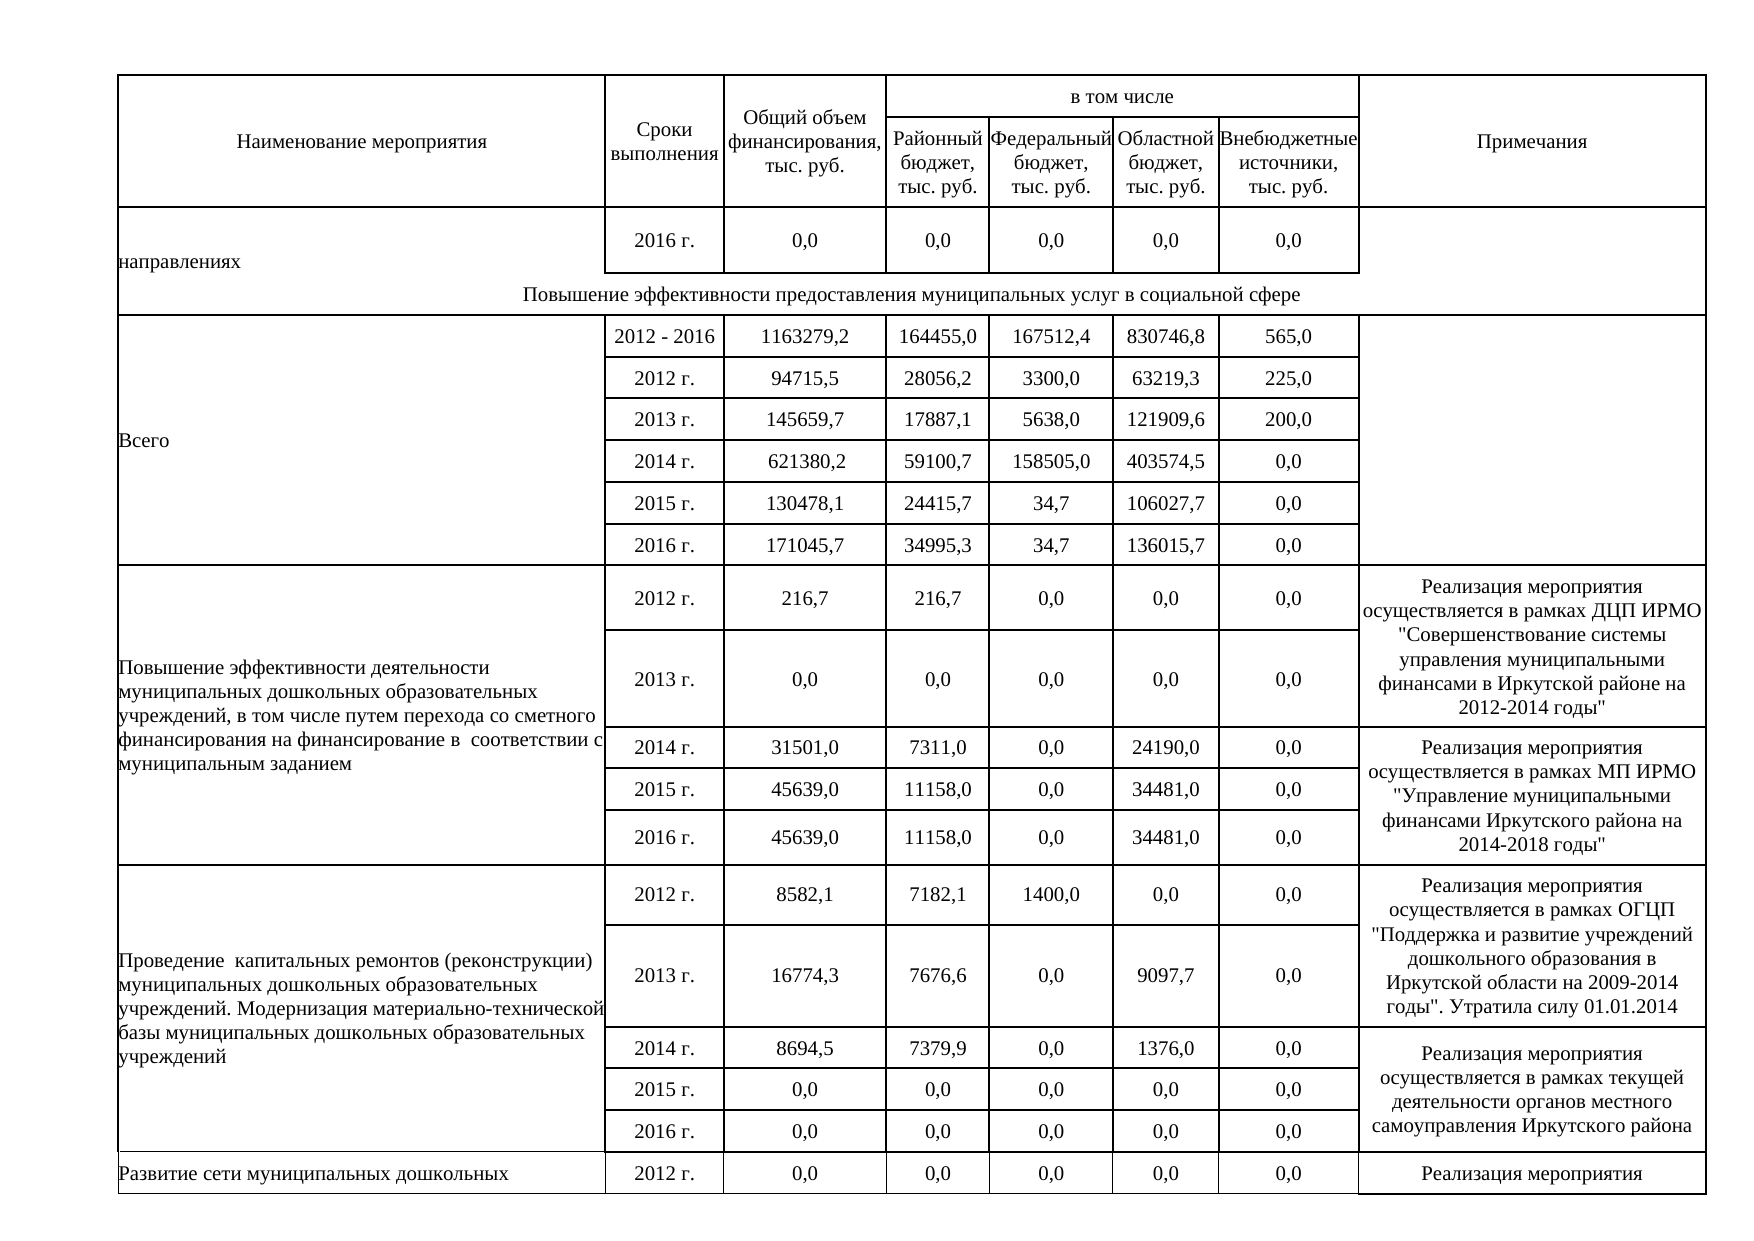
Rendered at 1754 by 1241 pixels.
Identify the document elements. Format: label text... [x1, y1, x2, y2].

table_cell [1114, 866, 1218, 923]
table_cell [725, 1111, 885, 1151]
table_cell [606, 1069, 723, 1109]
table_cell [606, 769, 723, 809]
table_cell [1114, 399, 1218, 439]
table_cell 1163279,2 [725, 316, 885, 356]
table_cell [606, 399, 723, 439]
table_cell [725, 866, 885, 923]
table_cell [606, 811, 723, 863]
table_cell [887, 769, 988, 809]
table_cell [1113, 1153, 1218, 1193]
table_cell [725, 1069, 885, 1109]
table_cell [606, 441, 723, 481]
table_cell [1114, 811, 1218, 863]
table_cell Внебюджетные источники, тыс. руб. [1220, 118, 1358, 206]
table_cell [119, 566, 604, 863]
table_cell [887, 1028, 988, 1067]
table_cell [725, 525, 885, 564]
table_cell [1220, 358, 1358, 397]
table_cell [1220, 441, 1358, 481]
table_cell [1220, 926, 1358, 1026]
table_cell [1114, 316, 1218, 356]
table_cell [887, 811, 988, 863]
table_cell Всего [119, 316, 604, 564]
table_cell Районный бюджет, тыс. руб. [887, 118, 988, 206]
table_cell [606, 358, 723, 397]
table_cell 0,0 [990, 208, 1112, 272]
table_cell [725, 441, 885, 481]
table_cell 0,0 [1220, 208, 1358, 272]
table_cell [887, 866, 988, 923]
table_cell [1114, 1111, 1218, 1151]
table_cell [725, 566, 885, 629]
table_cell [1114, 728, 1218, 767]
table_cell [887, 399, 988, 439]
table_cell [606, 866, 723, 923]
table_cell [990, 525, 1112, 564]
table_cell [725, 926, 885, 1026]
table_cell 0,0 [725, 208, 885, 272]
table_header в том числе [887, 76, 1358, 116]
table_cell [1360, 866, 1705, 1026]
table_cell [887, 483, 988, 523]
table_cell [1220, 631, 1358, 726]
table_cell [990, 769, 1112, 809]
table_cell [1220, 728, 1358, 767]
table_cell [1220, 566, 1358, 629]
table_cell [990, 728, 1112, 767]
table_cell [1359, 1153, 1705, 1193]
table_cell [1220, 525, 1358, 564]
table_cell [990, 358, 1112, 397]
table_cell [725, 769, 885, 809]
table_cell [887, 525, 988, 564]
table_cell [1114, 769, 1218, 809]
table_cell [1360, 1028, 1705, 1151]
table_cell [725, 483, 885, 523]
table_cell 0,0 [887, 208, 988, 272]
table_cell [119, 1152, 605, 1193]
table_cell 164455,0 [887, 316, 988, 356]
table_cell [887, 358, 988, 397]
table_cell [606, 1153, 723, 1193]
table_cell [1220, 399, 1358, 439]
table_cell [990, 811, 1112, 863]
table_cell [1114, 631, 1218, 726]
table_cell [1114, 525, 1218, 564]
table_header Примечания [1360, 76, 1705, 206]
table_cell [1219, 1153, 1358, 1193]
table_cell Областной бюджет, тыс. руб. [1114, 118, 1218, 206]
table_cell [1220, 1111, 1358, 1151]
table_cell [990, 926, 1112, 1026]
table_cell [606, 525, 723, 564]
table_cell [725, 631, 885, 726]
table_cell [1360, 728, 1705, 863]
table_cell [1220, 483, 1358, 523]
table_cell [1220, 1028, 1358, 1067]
table_cell 0,0 [1114, 208, 1218, 272]
table_cell Федеральный бюджет, тыс. руб. [990, 118, 1112, 206]
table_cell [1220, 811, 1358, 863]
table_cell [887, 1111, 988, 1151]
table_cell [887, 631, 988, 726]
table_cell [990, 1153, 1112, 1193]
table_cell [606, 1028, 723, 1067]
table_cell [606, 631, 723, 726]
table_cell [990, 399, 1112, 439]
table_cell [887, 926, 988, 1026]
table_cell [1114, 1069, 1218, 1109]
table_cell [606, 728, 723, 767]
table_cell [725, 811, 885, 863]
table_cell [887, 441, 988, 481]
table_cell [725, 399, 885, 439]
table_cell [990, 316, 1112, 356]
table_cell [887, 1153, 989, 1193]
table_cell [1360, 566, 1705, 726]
table_cell 2012 - 2016 [606, 316, 723, 356]
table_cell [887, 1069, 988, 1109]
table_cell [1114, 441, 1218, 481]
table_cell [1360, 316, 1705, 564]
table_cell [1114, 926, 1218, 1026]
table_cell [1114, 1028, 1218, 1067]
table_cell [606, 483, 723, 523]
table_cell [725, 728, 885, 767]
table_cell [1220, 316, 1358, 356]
table_header Общий объем финансирования, тыс. руб. [725, 76, 885, 206]
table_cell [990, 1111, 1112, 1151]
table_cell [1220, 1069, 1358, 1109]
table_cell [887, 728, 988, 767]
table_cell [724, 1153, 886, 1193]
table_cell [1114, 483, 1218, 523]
table_header Сроки выполнения [606, 76, 723, 206]
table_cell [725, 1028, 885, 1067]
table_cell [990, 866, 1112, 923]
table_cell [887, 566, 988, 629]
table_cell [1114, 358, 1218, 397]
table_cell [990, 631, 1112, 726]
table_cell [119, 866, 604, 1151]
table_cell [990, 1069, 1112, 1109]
table_header Наименование мероприятия [119, 76, 604, 206]
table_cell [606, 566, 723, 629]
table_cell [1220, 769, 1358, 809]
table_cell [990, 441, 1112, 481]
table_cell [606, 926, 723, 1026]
table_cell 2016 г. [606, 208, 723, 272]
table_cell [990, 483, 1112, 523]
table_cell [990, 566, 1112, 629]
table_cell Повышение эффективности предоставления муниципальных услуг в социальной сфере [119, 272, 1705, 314]
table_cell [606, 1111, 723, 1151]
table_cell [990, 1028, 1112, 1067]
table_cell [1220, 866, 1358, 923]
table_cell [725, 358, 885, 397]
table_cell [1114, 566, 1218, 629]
